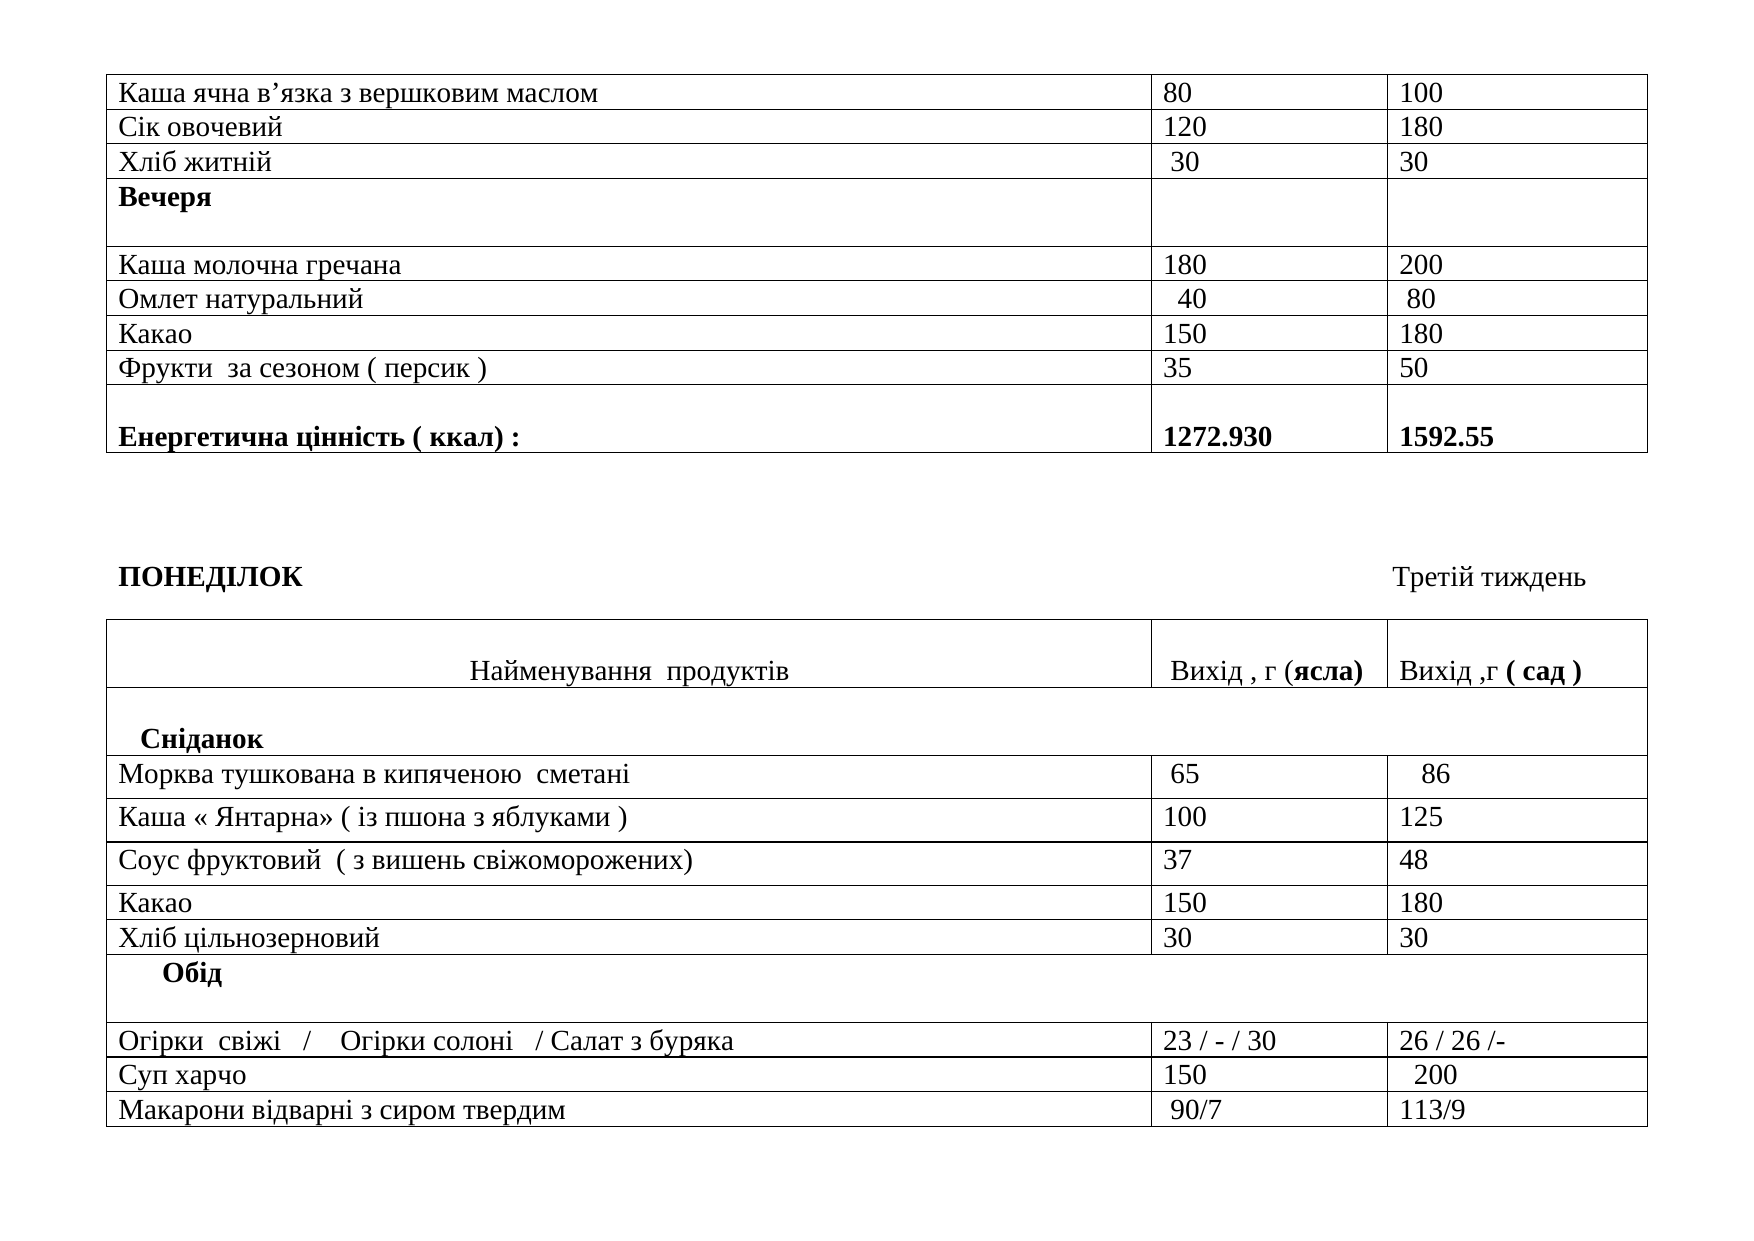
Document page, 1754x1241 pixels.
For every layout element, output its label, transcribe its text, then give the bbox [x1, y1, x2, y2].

table_cell 26 / 26 /- [1388, 1023, 1647, 1056]
table_cell 1272.930 [1152, 385, 1387, 452]
table_cell 120 [1152, 110, 1387, 143]
table_cell 65 [1152, 756, 1387, 798]
table_cell 150 [1152, 1058, 1387, 1091]
table_cell 30 [1152, 920, 1387, 954]
table_cell Каша ячна в’язка з вершковим маслом [107, 75, 1151, 108]
table_cell Фрукти за сезоном ( персик ) [107, 351, 1151, 384]
table_cell 40 [1152, 281, 1387, 315]
table_cell Хліб цільнозерновий [107, 920, 1151, 954]
table_cell 80 [1152, 75, 1387, 108]
table_cell 200 [1388, 1058, 1647, 1091]
table_cell Суп харчо [107, 1058, 1151, 1091]
table_cell [1388, 179, 1647, 246]
table_cell 35 [1152, 351, 1387, 384]
table_cell Хліб житній [107, 144, 1151, 178]
table_header Вихід ,г ( сад ) [1388, 620, 1647, 687]
table_cell 113/9 [1388, 1092, 1647, 1126]
table_cell 1592.55 [1388, 385, 1647, 452]
table_cell 80 [1388, 281, 1647, 315]
table_cell Макарони відварні з сиром твердим [107, 1092, 1151, 1126]
table_cell Какао [107, 316, 1151, 349]
table_cell 125 [1388, 799, 1647, 841]
table_cell 86 [1388, 756, 1647, 798]
table_cell 100 [1388, 75, 1647, 108]
table_header Найменування продуктів [107, 620, 1151, 687]
table_cell [1152, 179, 1387, 246]
table_cell 150 [1152, 316, 1387, 349]
table_cell 180 [1388, 886, 1647, 919]
table_cell 100 [1152, 799, 1387, 841]
table_cell 50 [1388, 351, 1647, 384]
text ПОНЕДІЛОК Третій тиждень [118, 559, 1636, 593]
table_cell 90/7 [1152, 1092, 1387, 1126]
table_cell Сік овочевий [107, 110, 1151, 143]
table_cell 23 / - / 30 [1152, 1023, 1387, 1056]
table_cell 180 [1388, 316, 1647, 349]
table_cell 30 [1388, 144, 1647, 178]
table_cell Енергетична цінність ( ккал) : [107, 385, 1151, 452]
table_header Вихід , г (ясла) [1152, 620, 1387, 687]
table_cell Омлет натуральний [107, 281, 1151, 315]
table_cell 150 [1152, 886, 1387, 919]
table_cell 200 [1388, 247, 1647, 280]
table_cell 180 [1152, 247, 1387, 280]
table_cell Каша молочна гречана [107, 247, 1151, 280]
table_cell Морква тушкована в кипяченою сметані [107, 756, 1151, 798]
table_cell 30 [1152, 144, 1387, 178]
table_cell 37 [1152, 843, 1387, 884]
table_cell Соус фруктовий ( з вишень свіжоморожених) [107, 843, 1151, 884]
table_cell 48 [1388, 843, 1647, 884]
table_cell Сніданок [107, 688, 1647, 755]
table_cell Огірки свіжі / Огірки солоні / Салат з буряка [107, 1023, 1151, 1056]
table_cell 180 [1388, 110, 1647, 143]
table_cell Вечеря [107, 179, 1151, 246]
table_cell Обід [107, 955, 1647, 1022]
table_cell Какао [107, 886, 1151, 919]
table_cell Каша « Янтарна» ( із пшона з яблуками ) [107, 799, 1151, 841]
table_cell 30 [1388, 920, 1647, 954]
